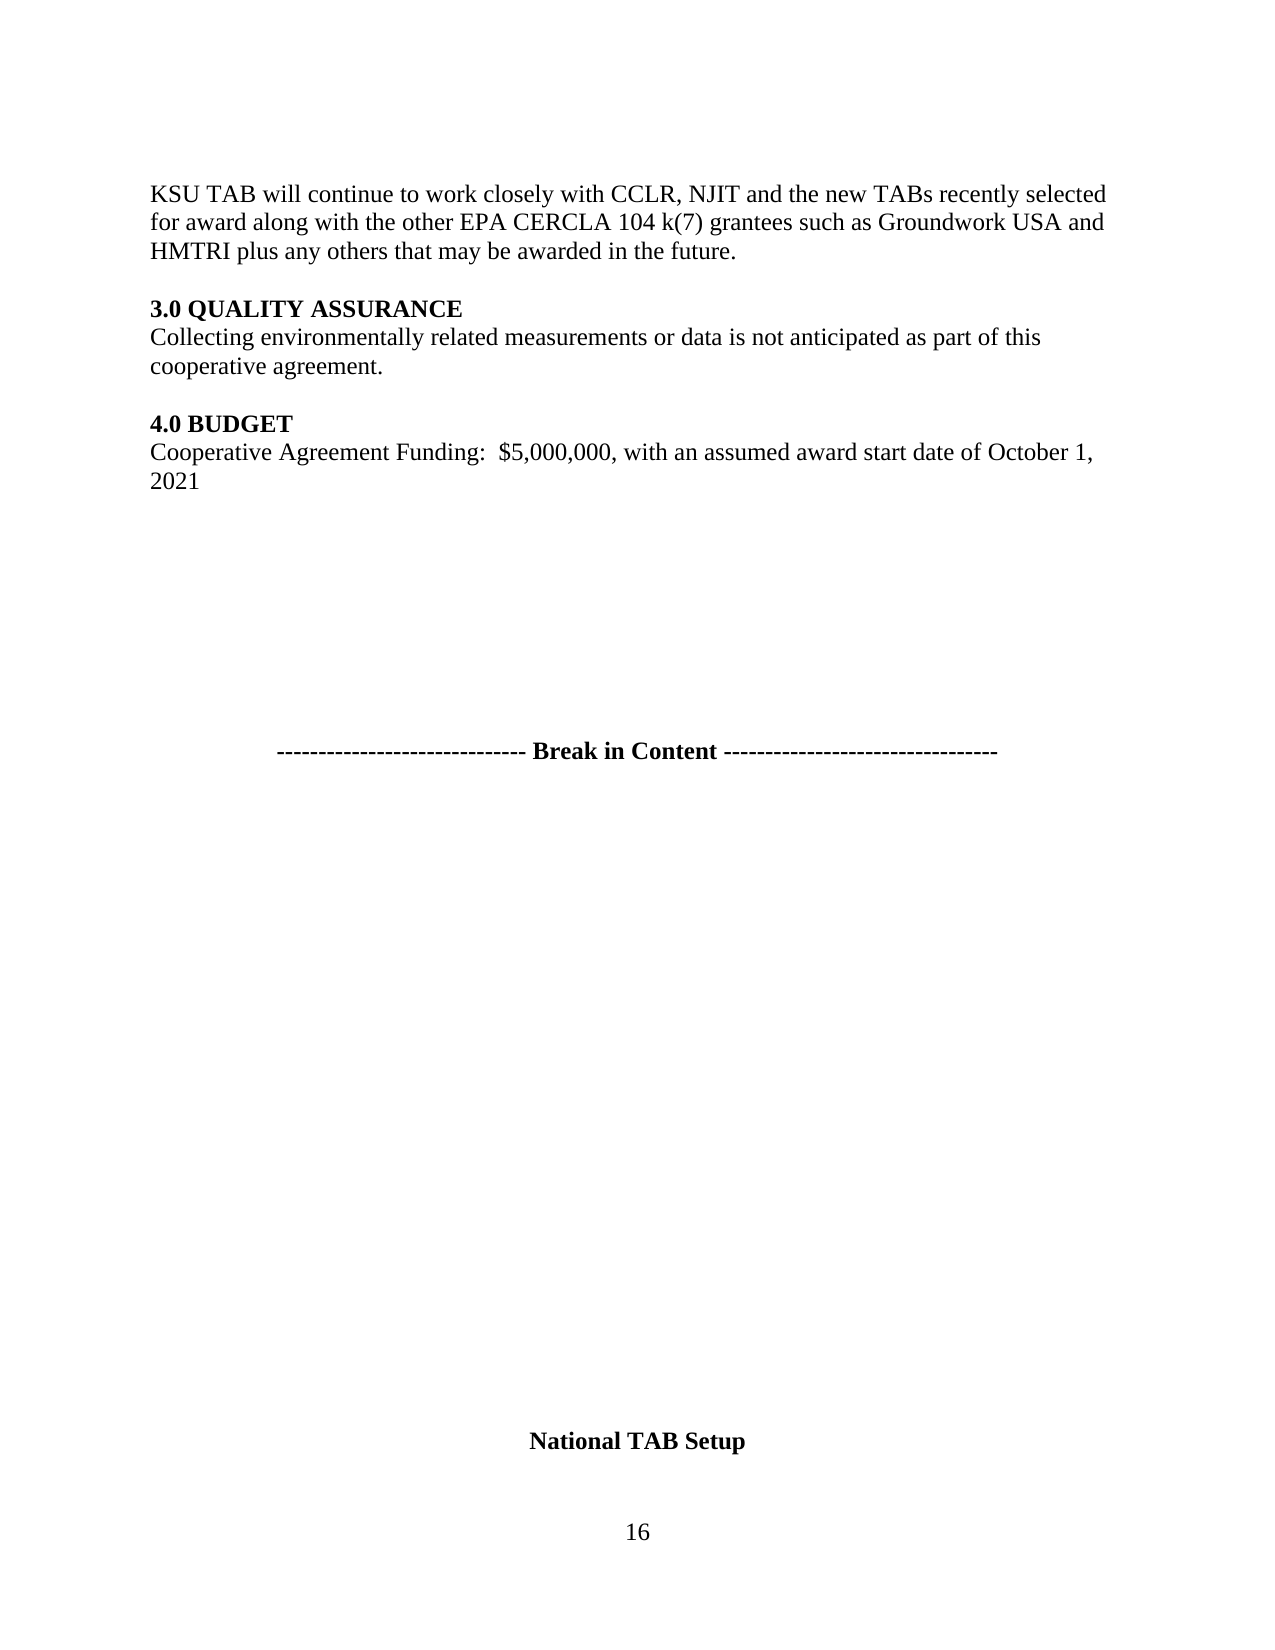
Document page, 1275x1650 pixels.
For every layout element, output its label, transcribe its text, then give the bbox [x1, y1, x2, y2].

text Collecting environmentally related measurements or data is not anticipated as part of this cooperative agreement. [150, 322, 1125, 380]
text KSU TAB will continue to work closely with CCLR, NJIT and the new TABs recently selected for award along with the other EPA CERCLA 104 k(7) grantees such as Groundwork USA and HMTRI plus any others that may be awarded in the future. [150, 179, 1125, 265]
list QUALITY ASSURANCE [150, 294, 1125, 322]
text Cooperative Agreement Funding: $5,000,000, with an assumed award start date of October 1, 2021 [150, 437, 1125, 495]
text National TAB Setup [150, 1426, 1125, 1455]
list BUDGET [150, 409, 1125, 437]
text ------------------------------ Break in Content --------------------------------- [150, 739, 1125, 765]
